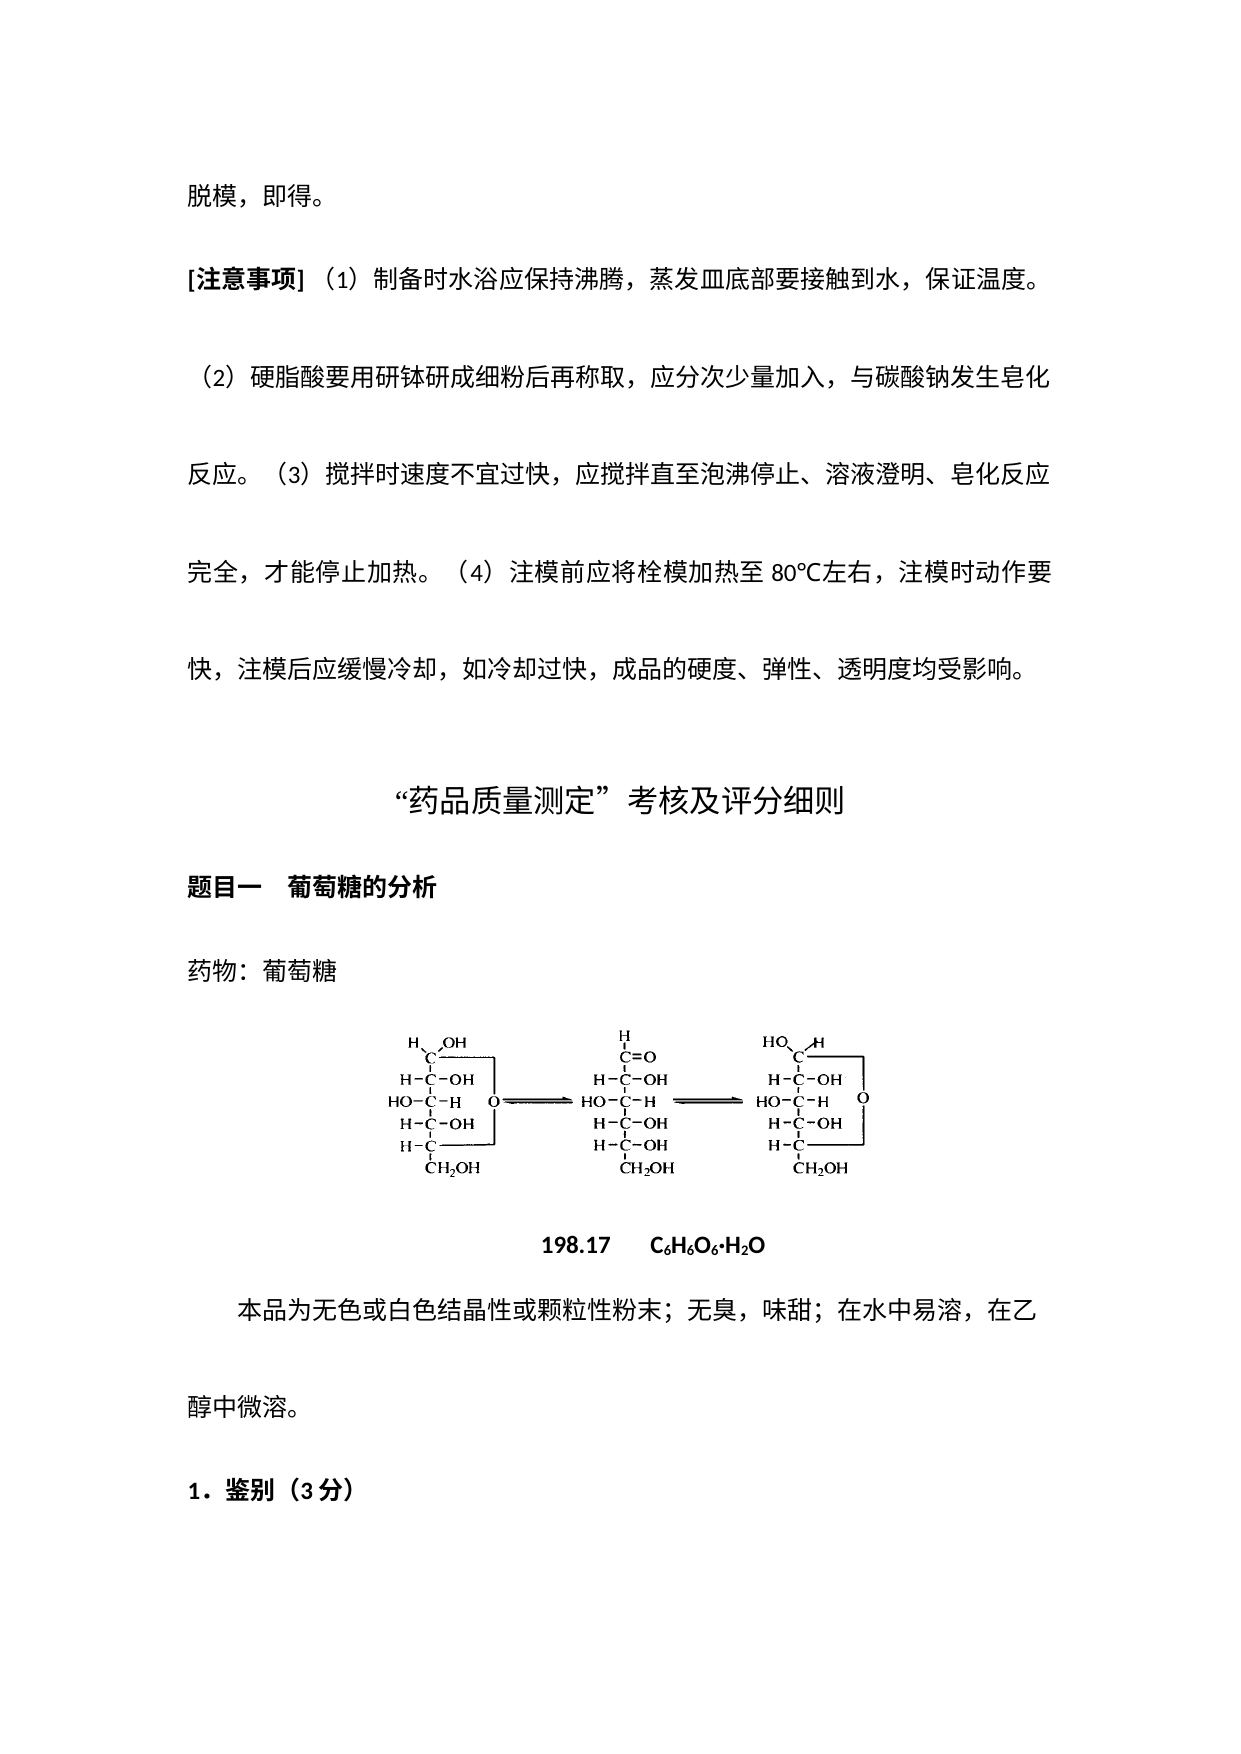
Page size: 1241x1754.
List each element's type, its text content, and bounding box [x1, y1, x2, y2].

subtitle “药品质量测定”考核及评分细则 [187, 766, 1053, 831]
text 1．鉴别（3分） [187, 1456, 1053, 1521]
text 药物：葡萄糖 [187, 937, 1053, 1002]
text 题目一 葡萄糖的分析 [187, 853, 1053, 918]
text 本品为无色或白色结晶性或颗粒性粉末；无臭，味甜；在水中易溶，在乙醇中微溶。 [187, 1276, 1053, 1438]
text 198.17 C6H6O6·H2O [187, 1228, 965, 1261]
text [187, 162, 1053, 227]
text [注意事项] （1）制备时水浴应保持沸腾，蒸发皿底部要接触到水，保证温度。（2）硬脂酸要用研钵研成细粉后再称取，应分次少量加入，与碳酸钠发生皂化反应。（3）搅拌时速度不宜过快，应搅拌直至泡沸停止、溶液澄明、皂化反应完全，才能停止加热。（4）注模前应将栓模加热至80℃左右，注模时动作要快，注模后应缓慢冷却，如冷却过快，成品的硬度、弹性、透明度均受影响。 [187, 245, 1053, 700]
